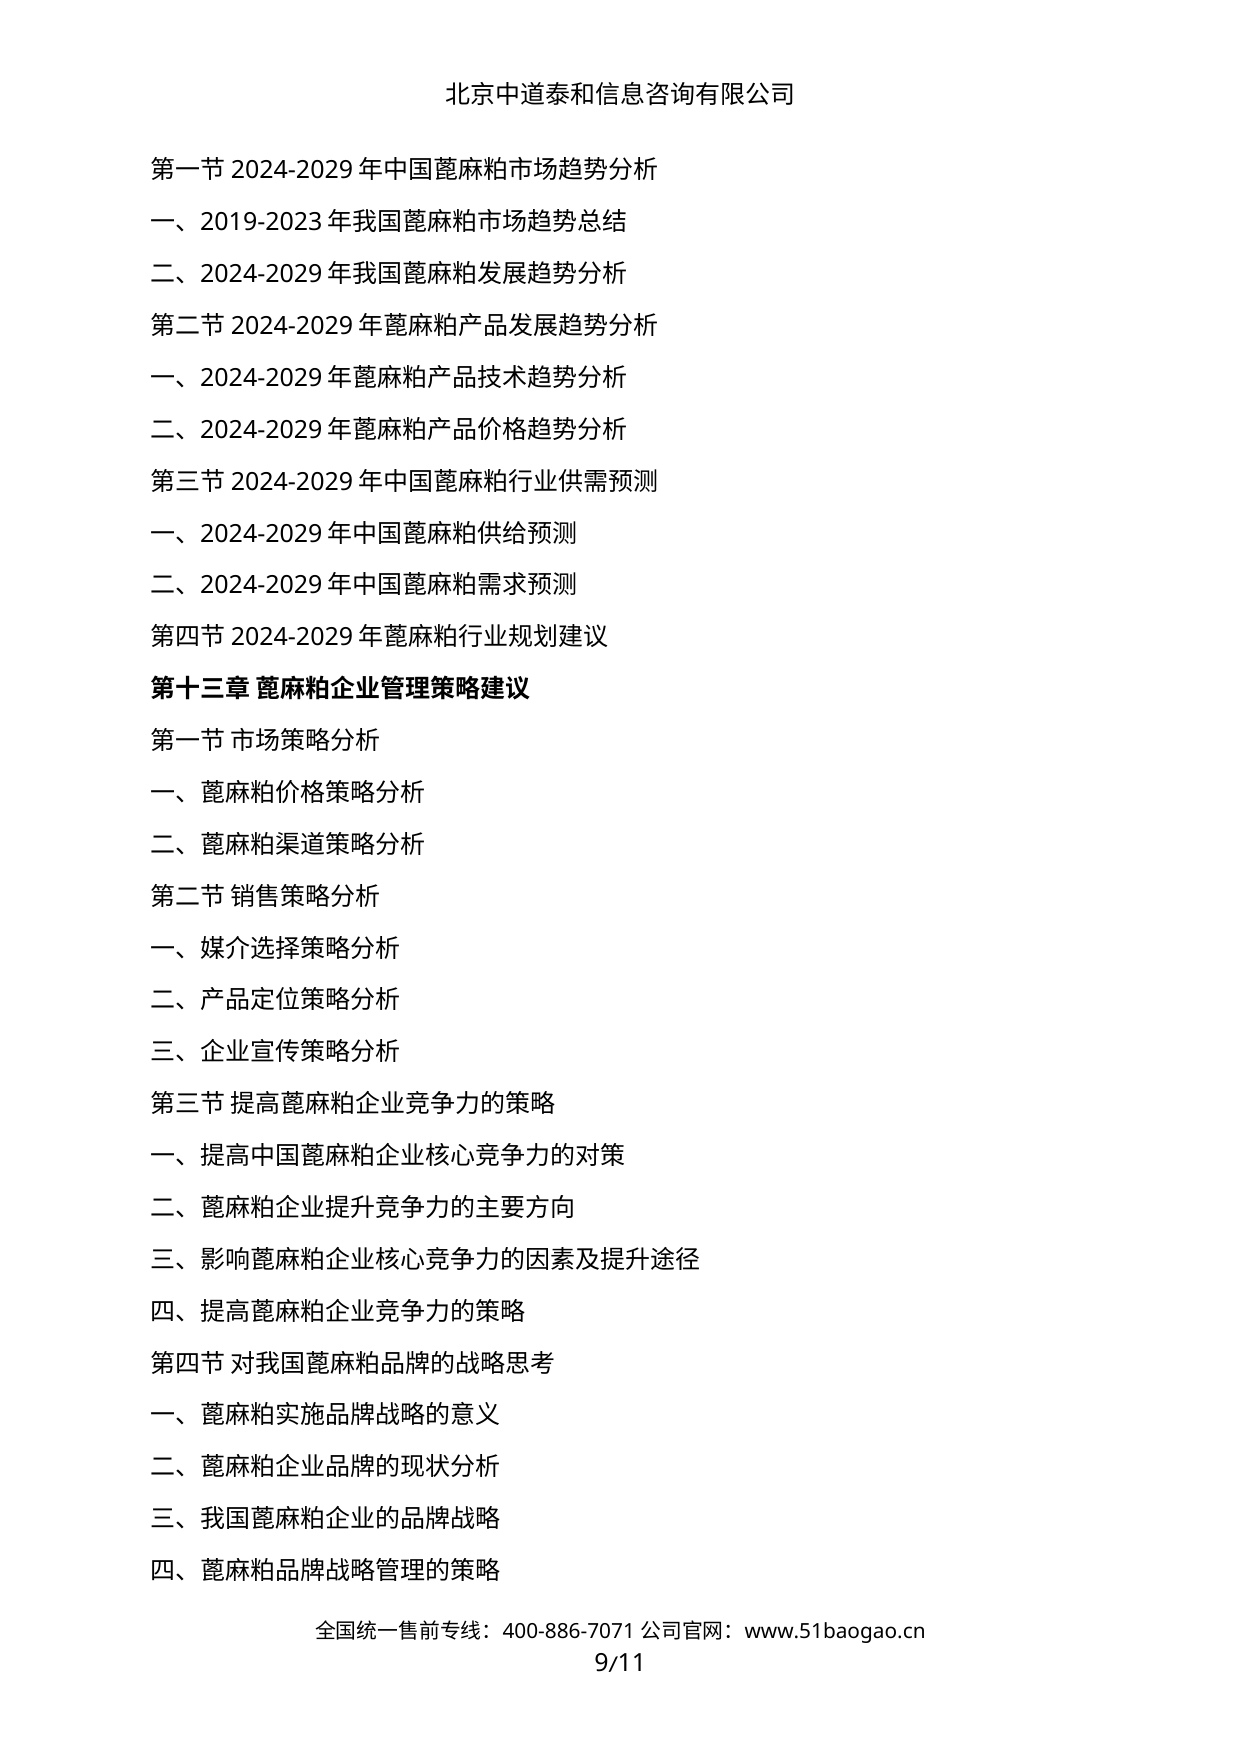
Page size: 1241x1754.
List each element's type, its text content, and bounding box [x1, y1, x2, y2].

text 二、产品定位策略分析 [150, 980, 1090, 1016]
text 三、影响蓖麻粕企业核心竞争力的因素及提升途径 [150, 1239, 1090, 1276]
text 一、2024-2029年蓖麻粕产品技术趋势分析 [150, 357, 1090, 394]
text 二、蓖麻粕企业提升竞争力的主要方向 [150, 1187, 1090, 1224]
text 一、媒介选择策略分析 [150, 928, 1090, 964]
text 一、蓖麻粕实施品牌战略的意义 [150, 1395, 1090, 1431]
text 第一节 2024-2029年中国蓖麻粕市场趋势分析 [150, 150, 1090, 186]
text 一、2024-2029年中国蓖麻粕供给预测 [150, 513, 1090, 549]
text 二、2024-2029年我国蓖麻粕发展趋势分析 [150, 254, 1090, 290]
text 一、2019-2023年我国蓖麻粕市场趋势总结 [150, 202, 1090, 238]
text 第二节 销售策略分析 [150, 876, 1090, 912]
text 第二节 2024-2029年蓖麻粕产品发展趋势分析 [150, 306, 1090, 342]
text 第十三章 蓖麻粕企业管理策略建议 [150, 669, 1090, 705]
text 二、2024-2029年蓖麻粕产品价格趋势分析 [150, 409, 1090, 446]
text 第一节 市场策略分析 [150, 721, 1090, 757]
text 四、蓖麻粕品牌战略管理的策略 [150, 1551, 1090, 1587]
text 二、蓖麻粕企业品牌的现状分析 [150, 1447, 1090, 1483]
text 一、蓖麻粕价格策略分析 [150, 772, 1090, 809]
text 第四节 2024-2029年蓖麻粕行业规划建议 [150, 617, 1090, 653]
text 二、2024-2029年中国蓖麻粕需求预测 [150, 565, 1090, 601]
text 三、我国蓖麻粕企业的品牌战略 [150, 1499, 1090, 1535]
text 第四节 对我国蓖麻粕品牌的战略思考 [150, 1343, 1090, 1379]
text 四、提高蓖麻粕企业竞争力的策略 [150, 1291, 1090, 1327]
text 第三节 2024-2029年中国蓖麻粕行业供需预测 [150, 461, 1090, 497]
text 一、提高中国蓖麻粕企业核心竞争力的对策 [150, 1136, 1090, 1172]
text 第三节 提高蓖麻粕企业竞争力的策略 [150, 1084, 1090, 1120]
text 三、企业宣传策略分析 [150, 1032, 1090, 1068]
text 二、蓖麻粕渠道策略分析 [150, 824, 1090, 861]
